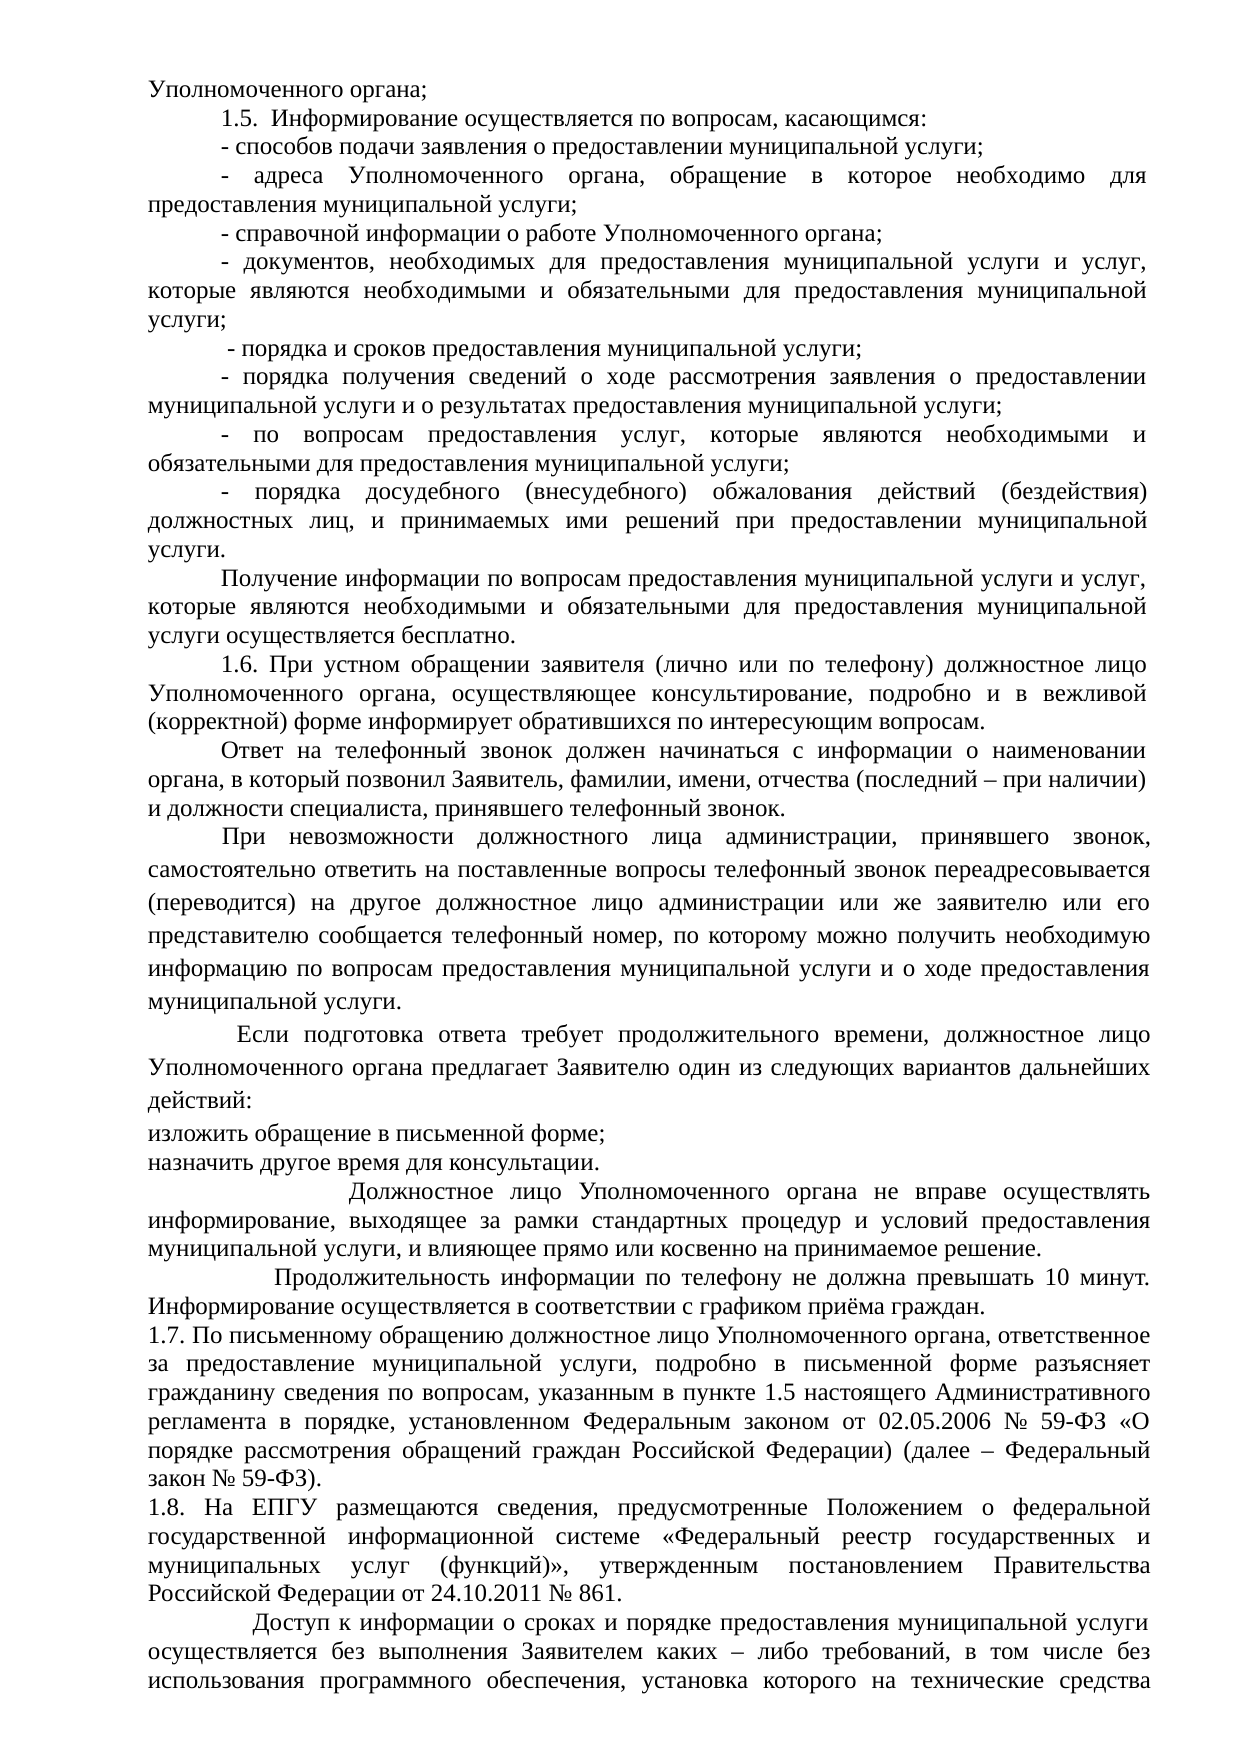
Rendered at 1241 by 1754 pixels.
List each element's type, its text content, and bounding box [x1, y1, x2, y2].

text - порядка получения сведений о ходе рассмотрения заявления о предоставлении муниципальной услуги и о результатах предоставления муниципальной услуги; [148, 361, 1147, 419]
text 1.5. Информирование осуществляется по вопросам, касающимся: [148, 103, 1147, 131]
title 1.7. По письменному обращению должностное лицо Уполномоченного органа, ответственное за предоставление муниципальной услуги, подробно в письменной форме разъясняет гражданину сведения по вопросам, указанным в пункте 1.5 настоящего Административного регламента в порядке, установленном Федеральным законом от 02.05.2006 № 59-ФЗ «О порядке рассмотрения обращений граждан Российской Федерации) (далее – Федеральный закон № 59-ФЗ). [148, 1320, 1152, 1492]
text - справочной информации о работе Уполномоченного органа; [148, 218, 1147, 246]
text - по вопросам предоставления услуг, которые являются необходимыми и обязательными для предоставления муниципальной услуги; [148, 419, 1147, 476]
text - порядка досудебного (внесудебного) обжалования действий (бездействия) должностных лиц, и принимаемых ими решений при предоставлении муниципальной услуги. [148, 476, 1147, 563]
text - способов подачи заявления о предоставлении муниципальной услуги; [148, 131, 1147, 160]
text 1.6. При устном обращении заявителя (лично или по телефону) должностное лицо Уполномоченного органа, осуществляющее консультирование, подробно и в вежливой (корректной) форме информирует обратившихся по интересующим вопросам. [148, 649, 1147, 735]
text Ответ на телефонный звонок должен начинаться с информации о наименовании органа, в который позвонил Заявитель, фамилии, имени, отчества (последний – при наличии) и должности специалиста, принявшего телефонный звонок. [148, 735, 1147, 821]
text - порядка и сроков предоставления муниципальной услуги; [148, 333, 1147, 361]
title Продолжительность информации по телефону не должна превышать 10 минут. Информирование осуществляется в соответствии с графиком приёма граждан. [148, 1262, 1152, 1320]
text При невозможности должностного лица администрации, принявшего звонок, самостоятельно ответить на поставленные вопросы телефонный звонок переадресовывается (переводится) на другое должностное лицо администрации или же заявителю или его представителю сообщается телефонный номер, по которому можно получить необходимую информацию по вопросам предоставления муниципальной услуги и о ходе предоставления муниципальной услуги. [148, 821, 1152, 1015]
text - документов, необходимых для предоставления муниципальной услуги и услуг, которые являются необходимыми и обязательными для предоставления муниципальной услуги; [148, 246, 1147, 333]
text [148, 74, 1147, 103]
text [148, 1607, 1152, 1693]
text - адреса Уполномоченного органа, обращение в которое необходимо для предоставления муниципальной услуги; [148, 160, 1147, 218]
text 1.8. На ЕПГУ размещаются сведения, предусмотренные Положением о федеральной государственной информационной системе «Федеральный реестр государственных и муниципальных услуг (функций)», утвержденным постановлением Правительства Российской Федерации от 24.10.2011 № 861. [148, 1492, 1152, 1607]
title Должностное лицо Уполномоченного органа не вправе осуществлять информирование, выходящее за рамки стандартных процедур и условий предоставления муниципальной услуги, и влияющее прямо или косвенно на принимаемое решение. [148, 1176, 1152, 1262]
title назначить другое время для консультации. [148, 1147, 1152, 1176]
title изложить обращение в письменной форме; [148, 1118, 1152, 1147]
text Получение информации по вопросам предоставления муниципальной услуги и услуг, которые являются необходимыми и обязательными для предоставления муниципальной услуги осуществляется бесплатно. [148, 563, 1147, 649]
text Если подготовка ответа требует продолжительного времени, должностное лицо Уполномоченного органа предлагает Заявителю один из следующих вариантов дальнейших действий: [148, 1019, 1152, 1114]
